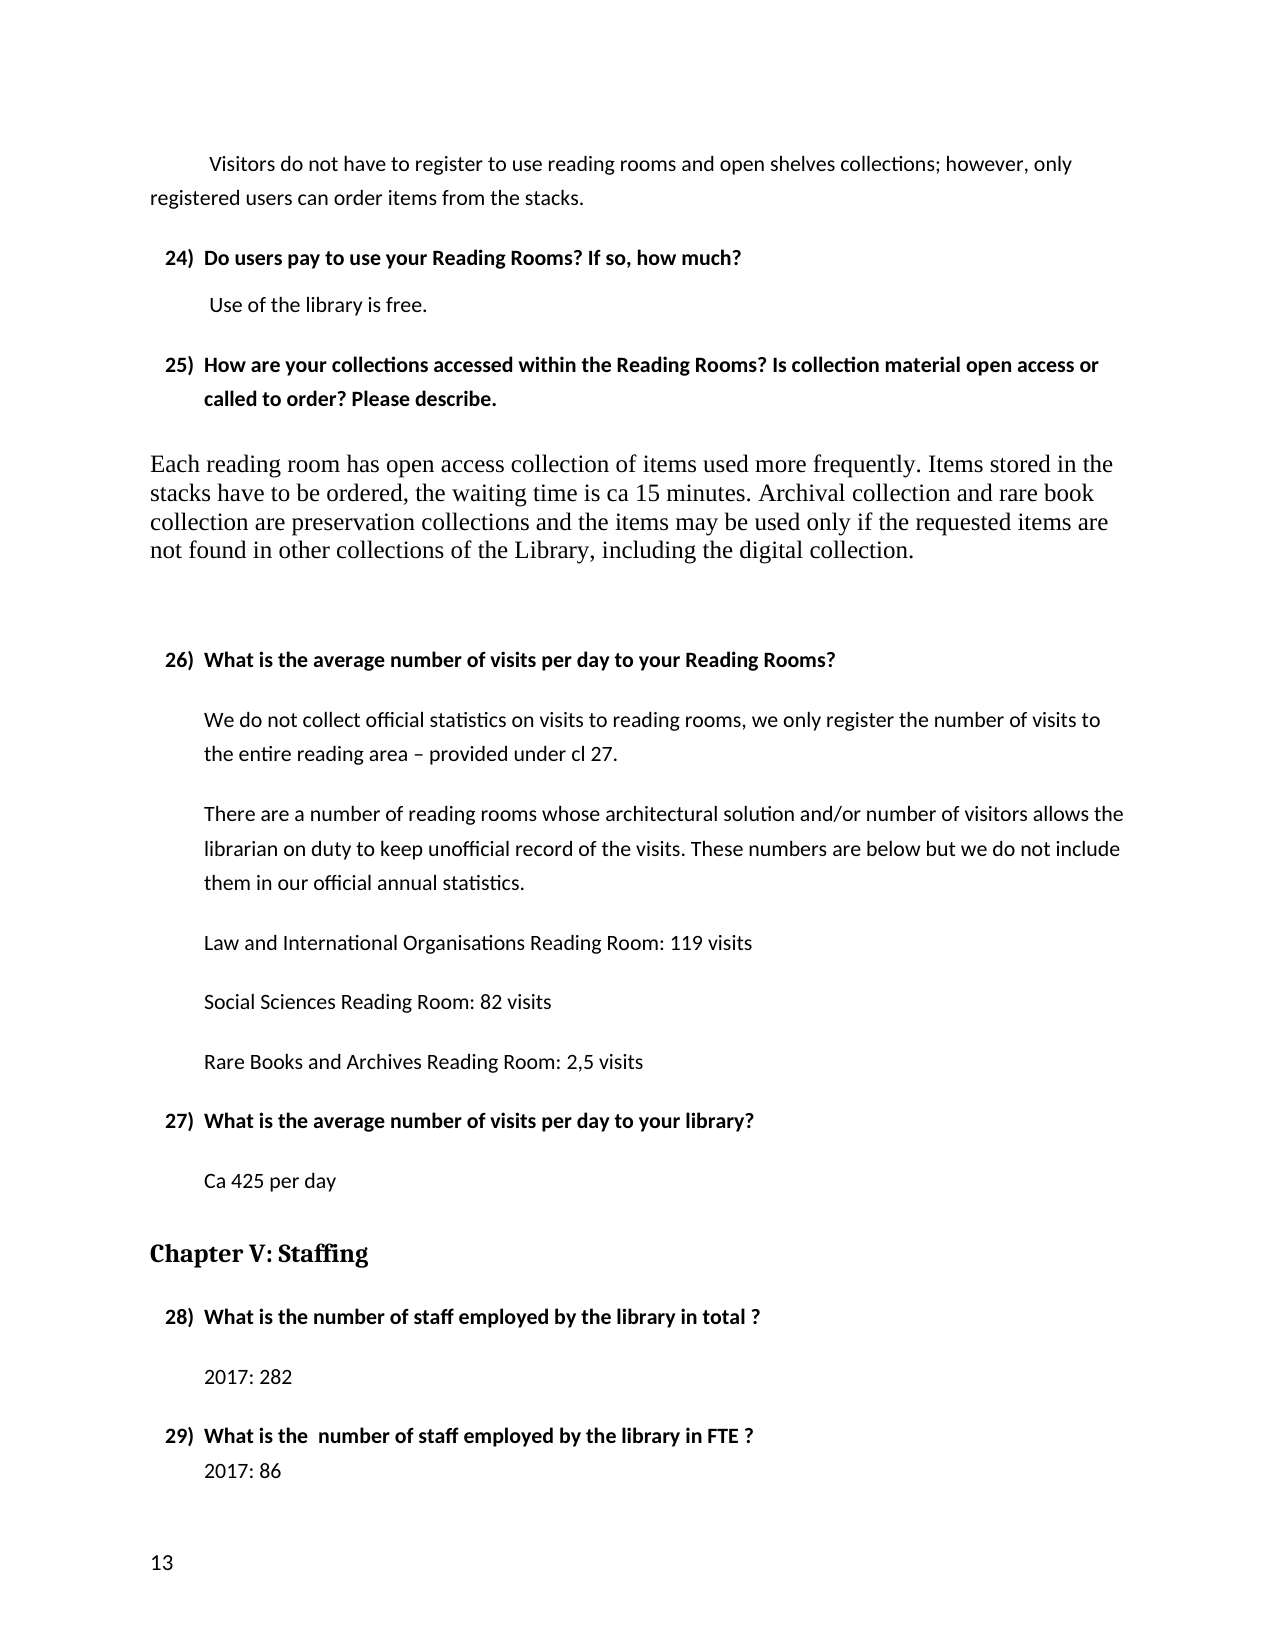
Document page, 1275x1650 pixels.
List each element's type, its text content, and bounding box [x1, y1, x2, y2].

list Social Sciences Reading Room: 82 visits [204, 988, 1125, 1015]
list Rare Books and Archives Reading Room: 2,5 visits [204, 1048, 1125, 1075]
text How are your collections accessed within the Reading Rooms? Is collection material open access or called to order? Please describe. [165, 351, 1125, 412]
list Ca 425 per day [204, 1167, 1125, 1194]
text Visitors do not have to register to use reading rooms and open shelves collections; however, only registered users can order items from the stacks. [150, 150, 1125, 211]
text Each reading room has open access collection of items used more frequently. Items stored in the stacks have to be ordered, the waiting time is ca 15 minutes. Archival collection and rare book collection are preservation collections and the items may be used only if the requested items are not found in other collections of the Library, including the digital collection. [150, 449, 1125, 564]
text What is the number of staff employed by the library in total ? [165, 1303, 1125, 1330]
text Do users pay to use your Reading Rooms? If so, how much? [165, 244, 1125, 271]
list Law and International Organisations Reading Room: 119 visits [204, 929, 1125, 956]
text What is the number of staff employed by the library in FTE ? 2017: 86 [165, 1422, 1125, 1484]
text Use of the library is free. [150, 291, 1125, 318]
list We do not collect official statistics on visits to reading rooms, we only register the number of visits to the entire reading area – provided under cl 27. [204, 706, 1125, 767]
list There are a number of reading rooms whose architectural solution and/or number of visitors allows the librarian on duty to keep unofficial record of the visits. These numbers are below but we do not include them in our official annual statistics. [204, 800, 1125, 896]
text What is the average number of visits per day to your library? [165, 1108, 1125, 1134]
text What is the average number of visits per day to your Reading Rooms? [165, 646, 1125, 673]
subtitle Chapter V: Staffing [150, 1239, 1125, 1269]
list 2017: 282 [204, 1363, 1125, 1389]
